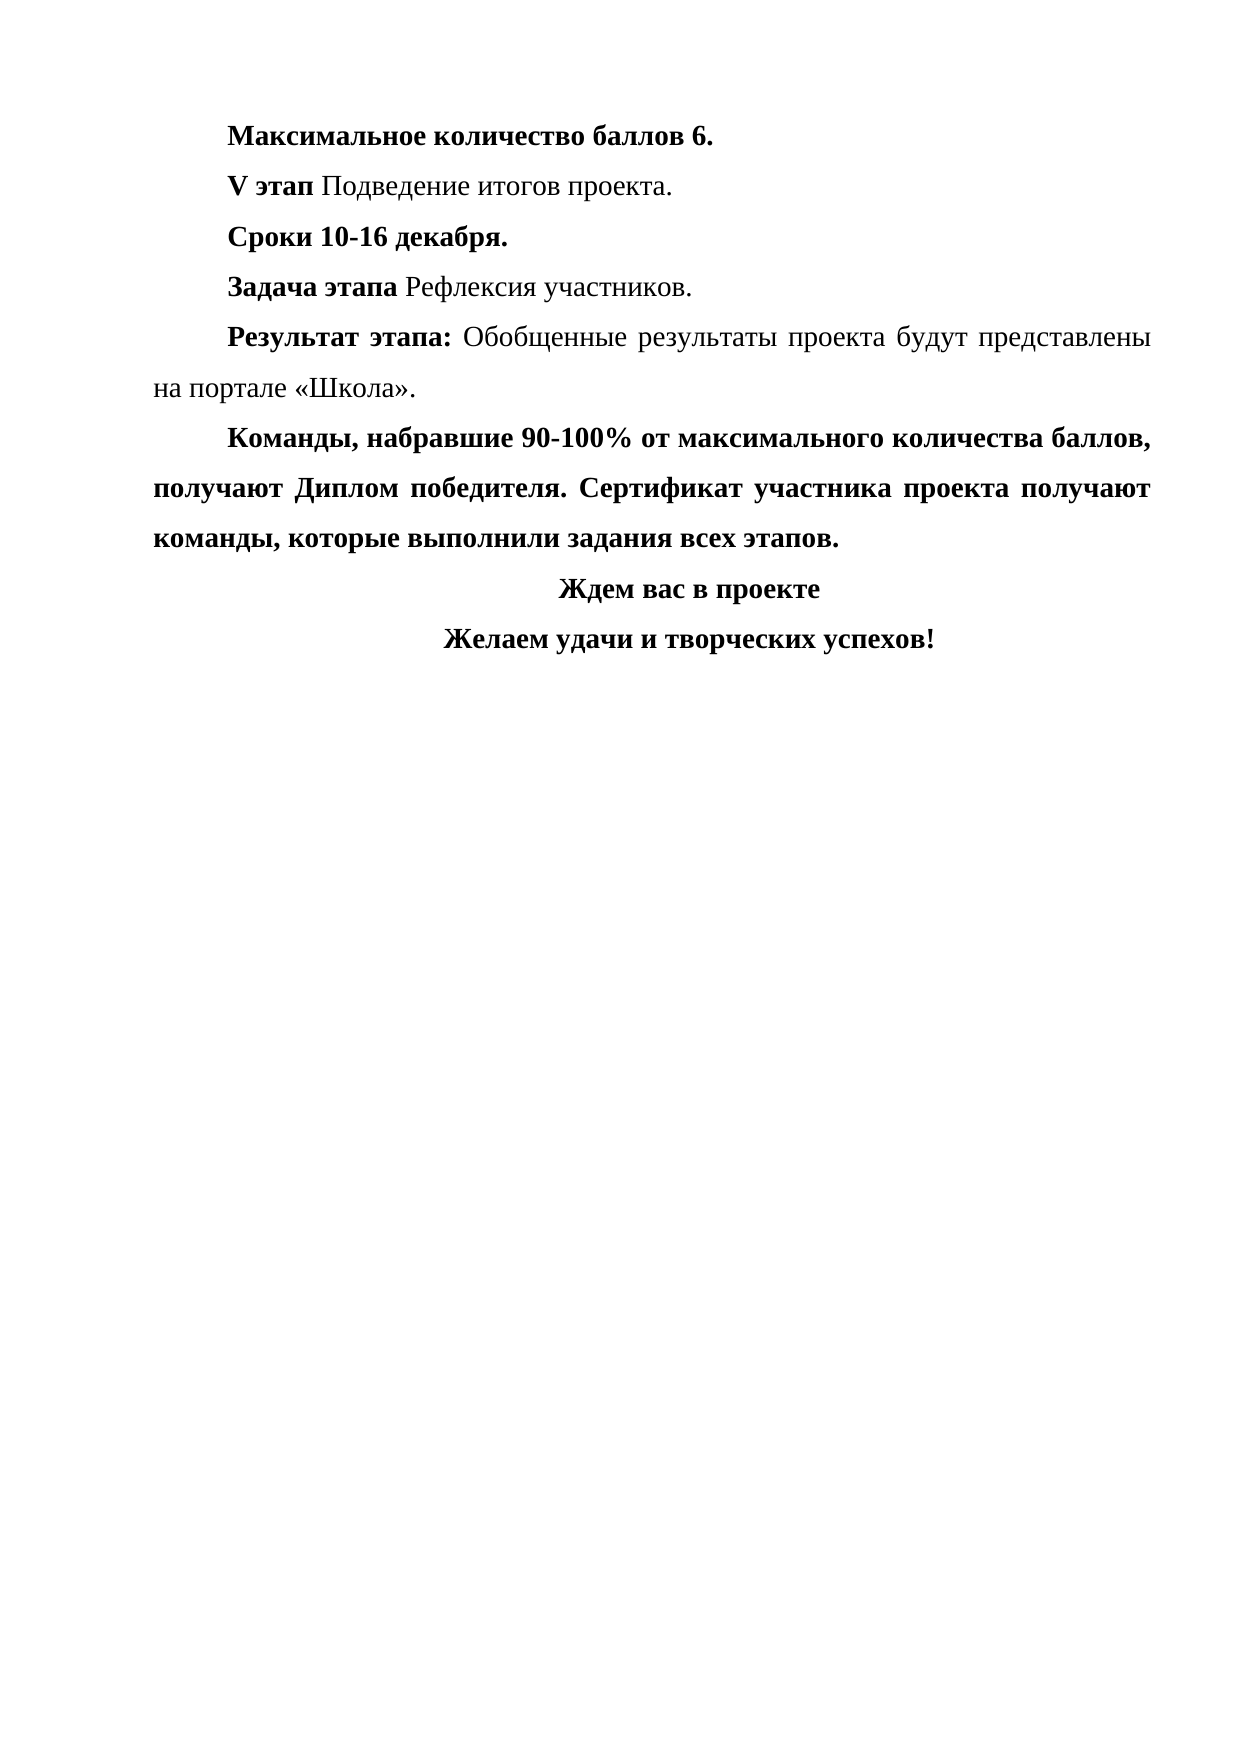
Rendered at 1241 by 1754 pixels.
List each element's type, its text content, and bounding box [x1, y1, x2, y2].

text Желаем удачи и творческих успехов! [153, 621, 1152, 655]
text Результат этапа: Обобщенные результаты проекта будут представлены на портале «Школа». [153, 319, 1152, 403]
text Сроки 10-16 декабря. [153, 219, 1152, 252]
text Ждем вас в проекте [153, 571, 1152, 604]
text Максимальное количество баллов 6. [153, 118, 1152, 152]
text V этап Подведение итогов проекта. [153, 168, 1152, 202]
text Задача этапа Рефлексия участников. [153, 269, 1152, 303]
text Команды, набравшие 90-100% от максимального количества баллов, получают Диплом победителя. Сертификат участника проекта получают команды, которые выполнили задания всех этапов. [153, 420, 1152, 554]
